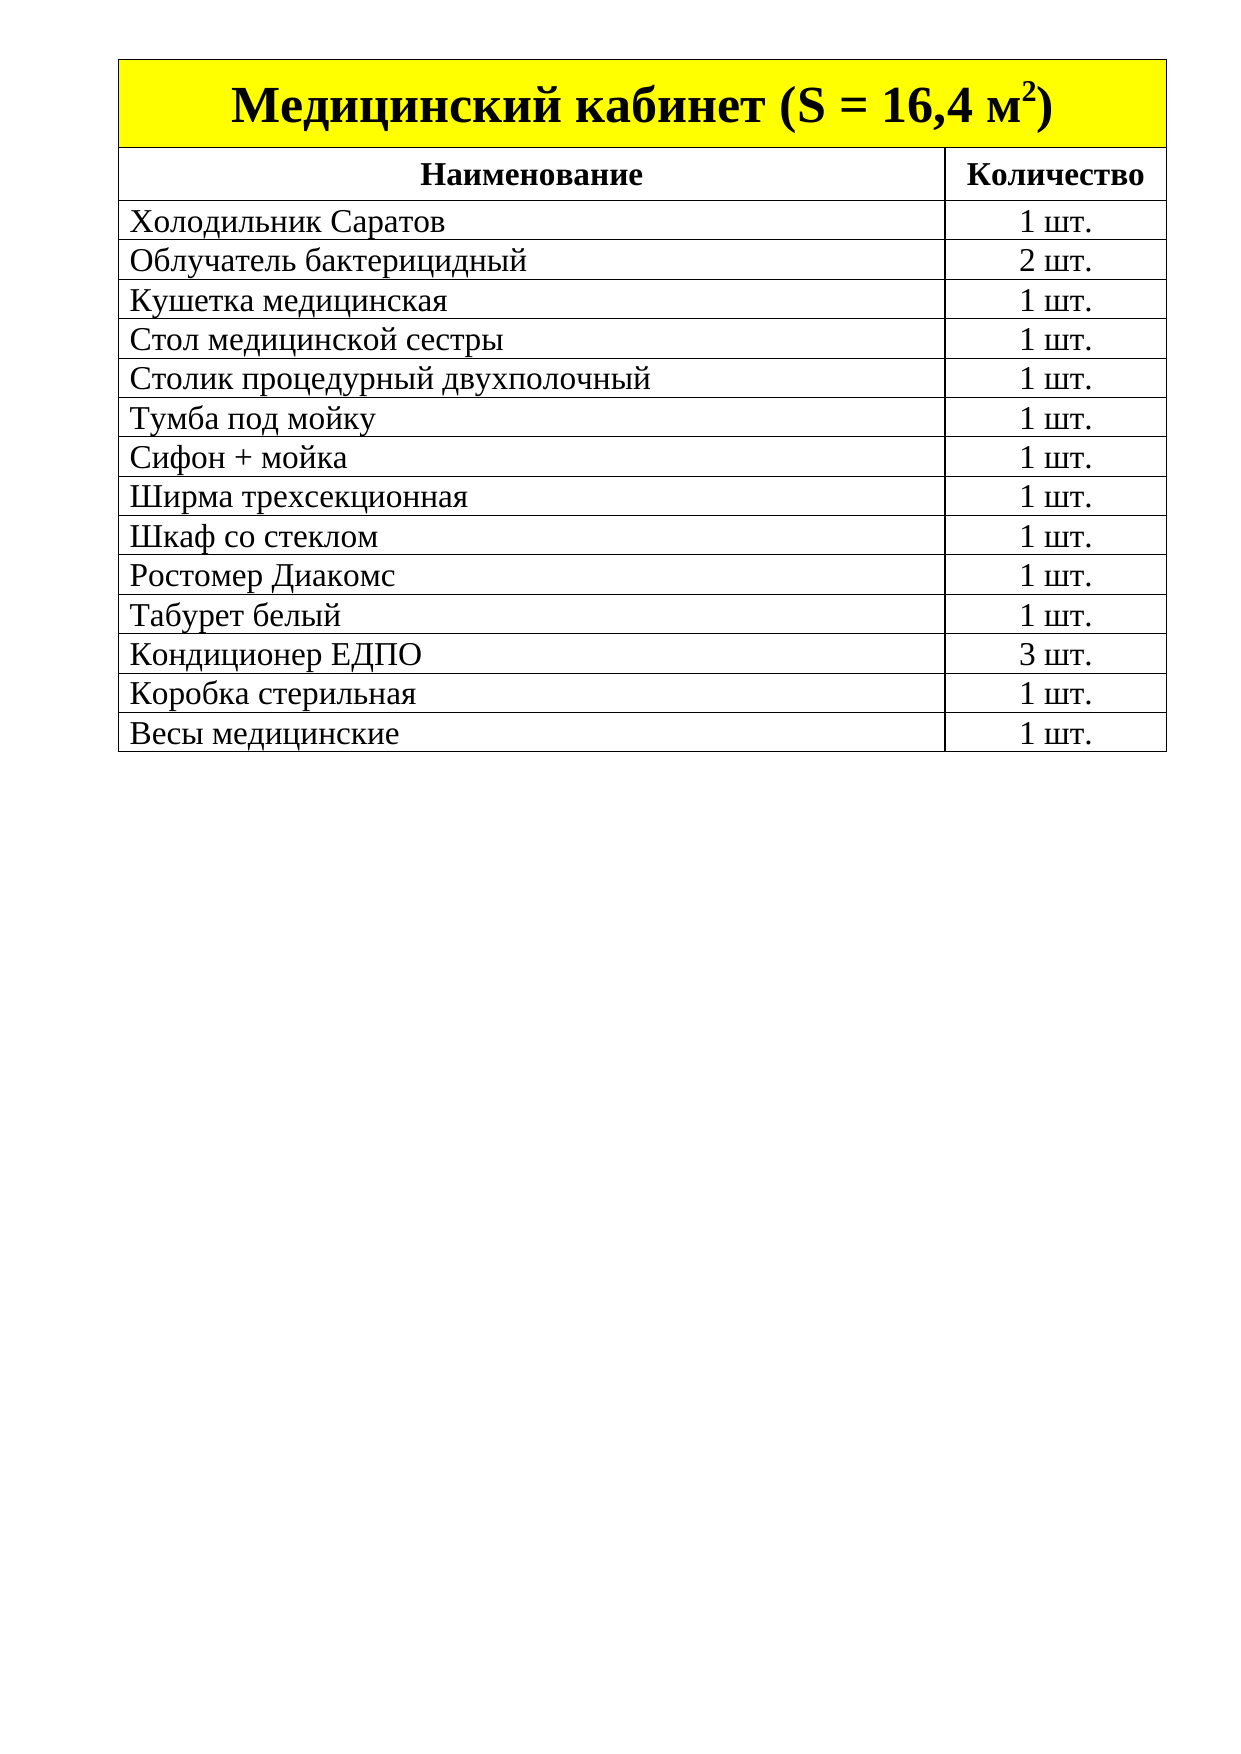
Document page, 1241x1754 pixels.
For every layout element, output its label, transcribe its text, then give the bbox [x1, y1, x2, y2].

table_cell Тумба под мойку [119, 398, 944, 436]
table_cell Кондиционер ЕДПО [119, 634, 944, 672]
table_cell 1 шт. [946, 595, 1166, 633]
table_cell 1 шт. [946, 437, 1166, 476]
table_cell Коробка стерильная [119, 674, 944, 712]
table_cell 1 шт. [946, 555, 1166, 594]
table_cell Шкаф со стеклом [119, 516, 944, 554]
table_cell 1 шт. [946, 477, 1166, 515]
table_cell Весы медицинские [119, 713, 944, 751]
table_header Медицинский кабинет (S = 16,4 м2) [119, 60, 1166, 147]
table_cell 2 шт. [946, 240, 1166, 279]
table_cell Холодильник Саратов [119, 201, 944, 239]
table_cell Кушетка медицинская [119, 280, 944, 318]
table_cell 1 шт. [946, 516, 1166, 554]
table_cell Наименование [119, 148, 944, 200]
table_cell Столик процедурный двухполочный [119, 359, 944, 397]
table_cell Сифон + мойка [119, 437, 944, 476]
table_cell Количество [946, 148, 1166, 200]
table_cell 1 шт. [946, 201, 1166, 239]
table_cell Облучатель бактерицидный [119, 240, 944, 279]
table_cell Ширма трехсекционная [119, 477, 944, 515]
table_cell 1 шт. [946, 713, 1166, 751]
table_cell 3 шт. [946, 634, 1166, 672]
table_cell Стол медицинской сестры [119, 319, 944, 357]
table_cell Ростомер Диакомс [119, 555, 944, 594]
table_cell 1 шт. [946, 319, 1166, 357]
table_cell 1 шт. [946, 398, 1166, 436]
table_cell 1 шт. [946, 280, 1166, 318]
table_cell Табурет белый [119, 595, 944, 633]
table_cell 1 шт. [946, 674, 1166, 712]
table_cell 1 шт. [946, 359, 1166, 397]
